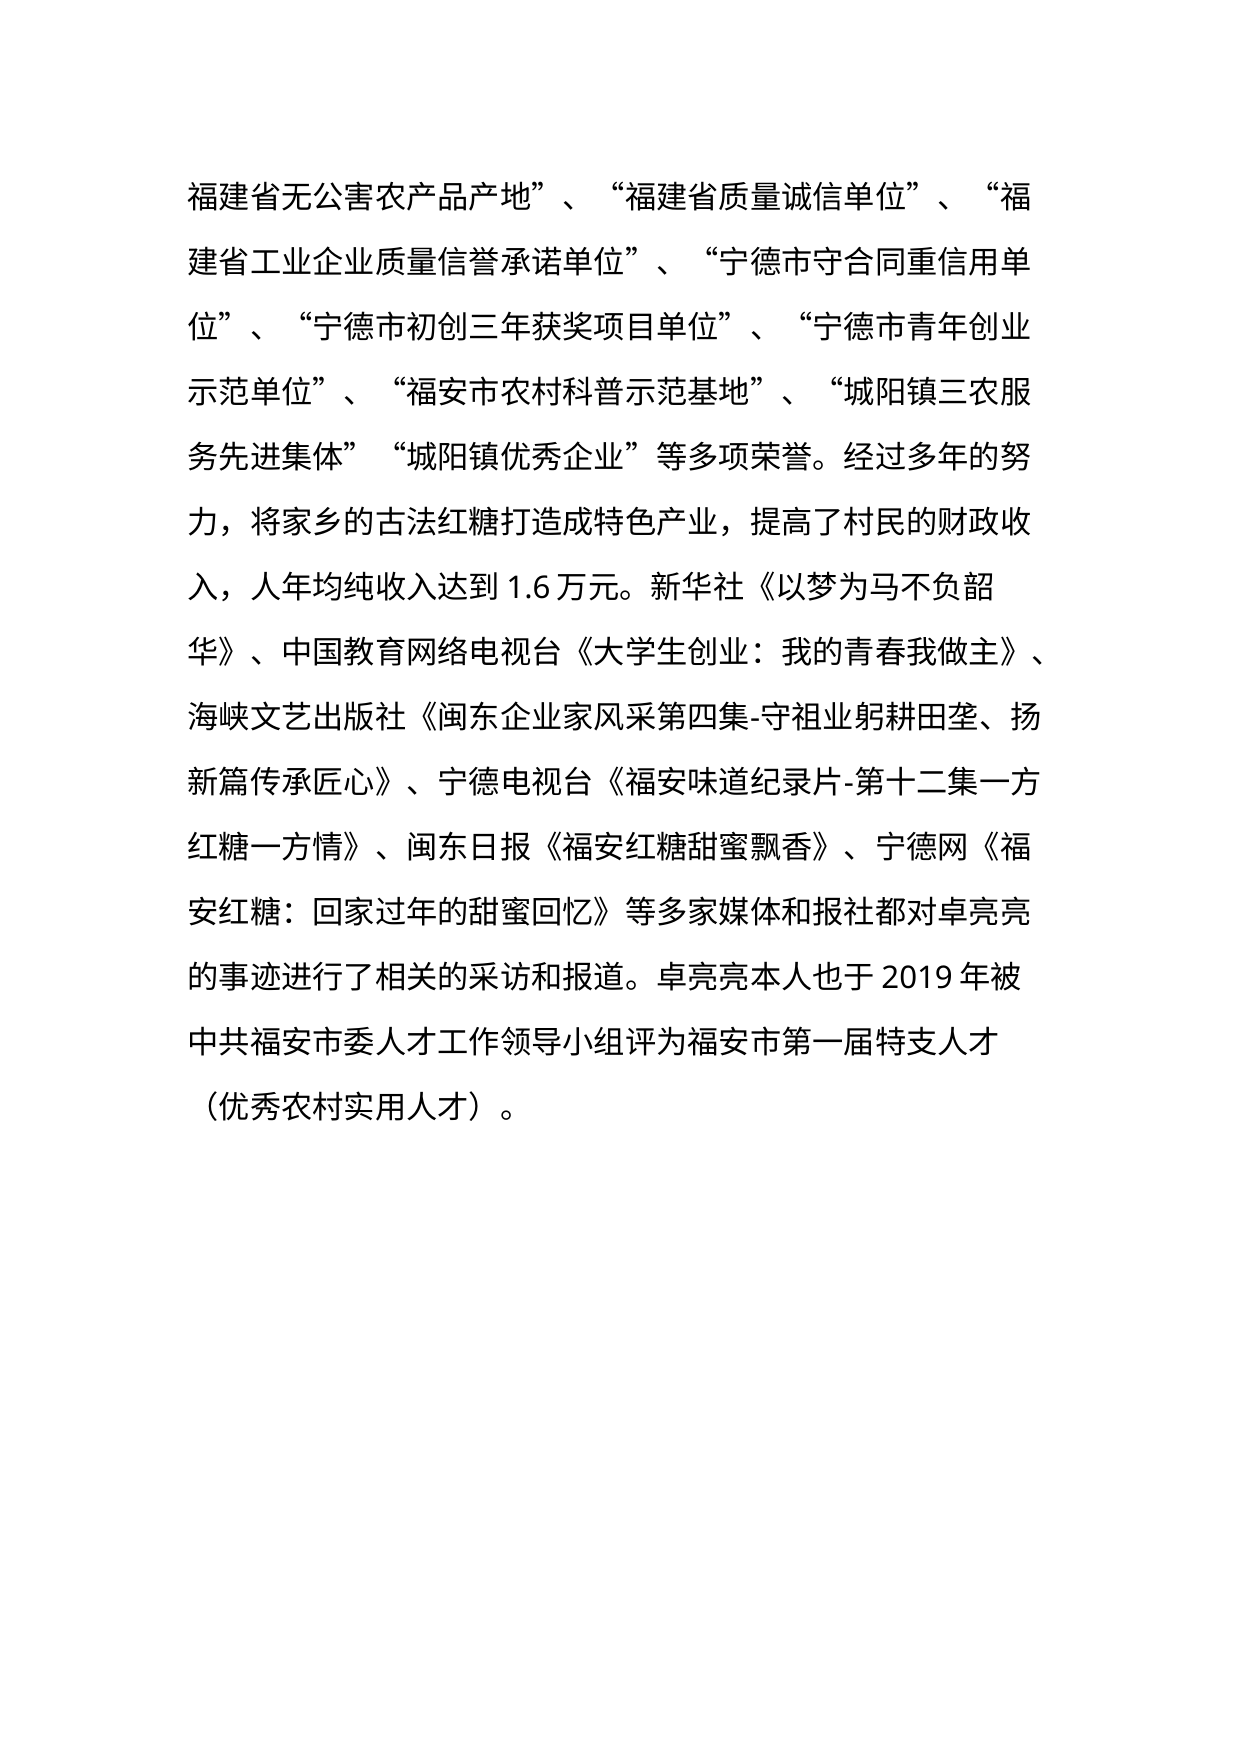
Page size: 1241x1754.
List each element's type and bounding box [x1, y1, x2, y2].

text [187, 162, 1053, 1137]
